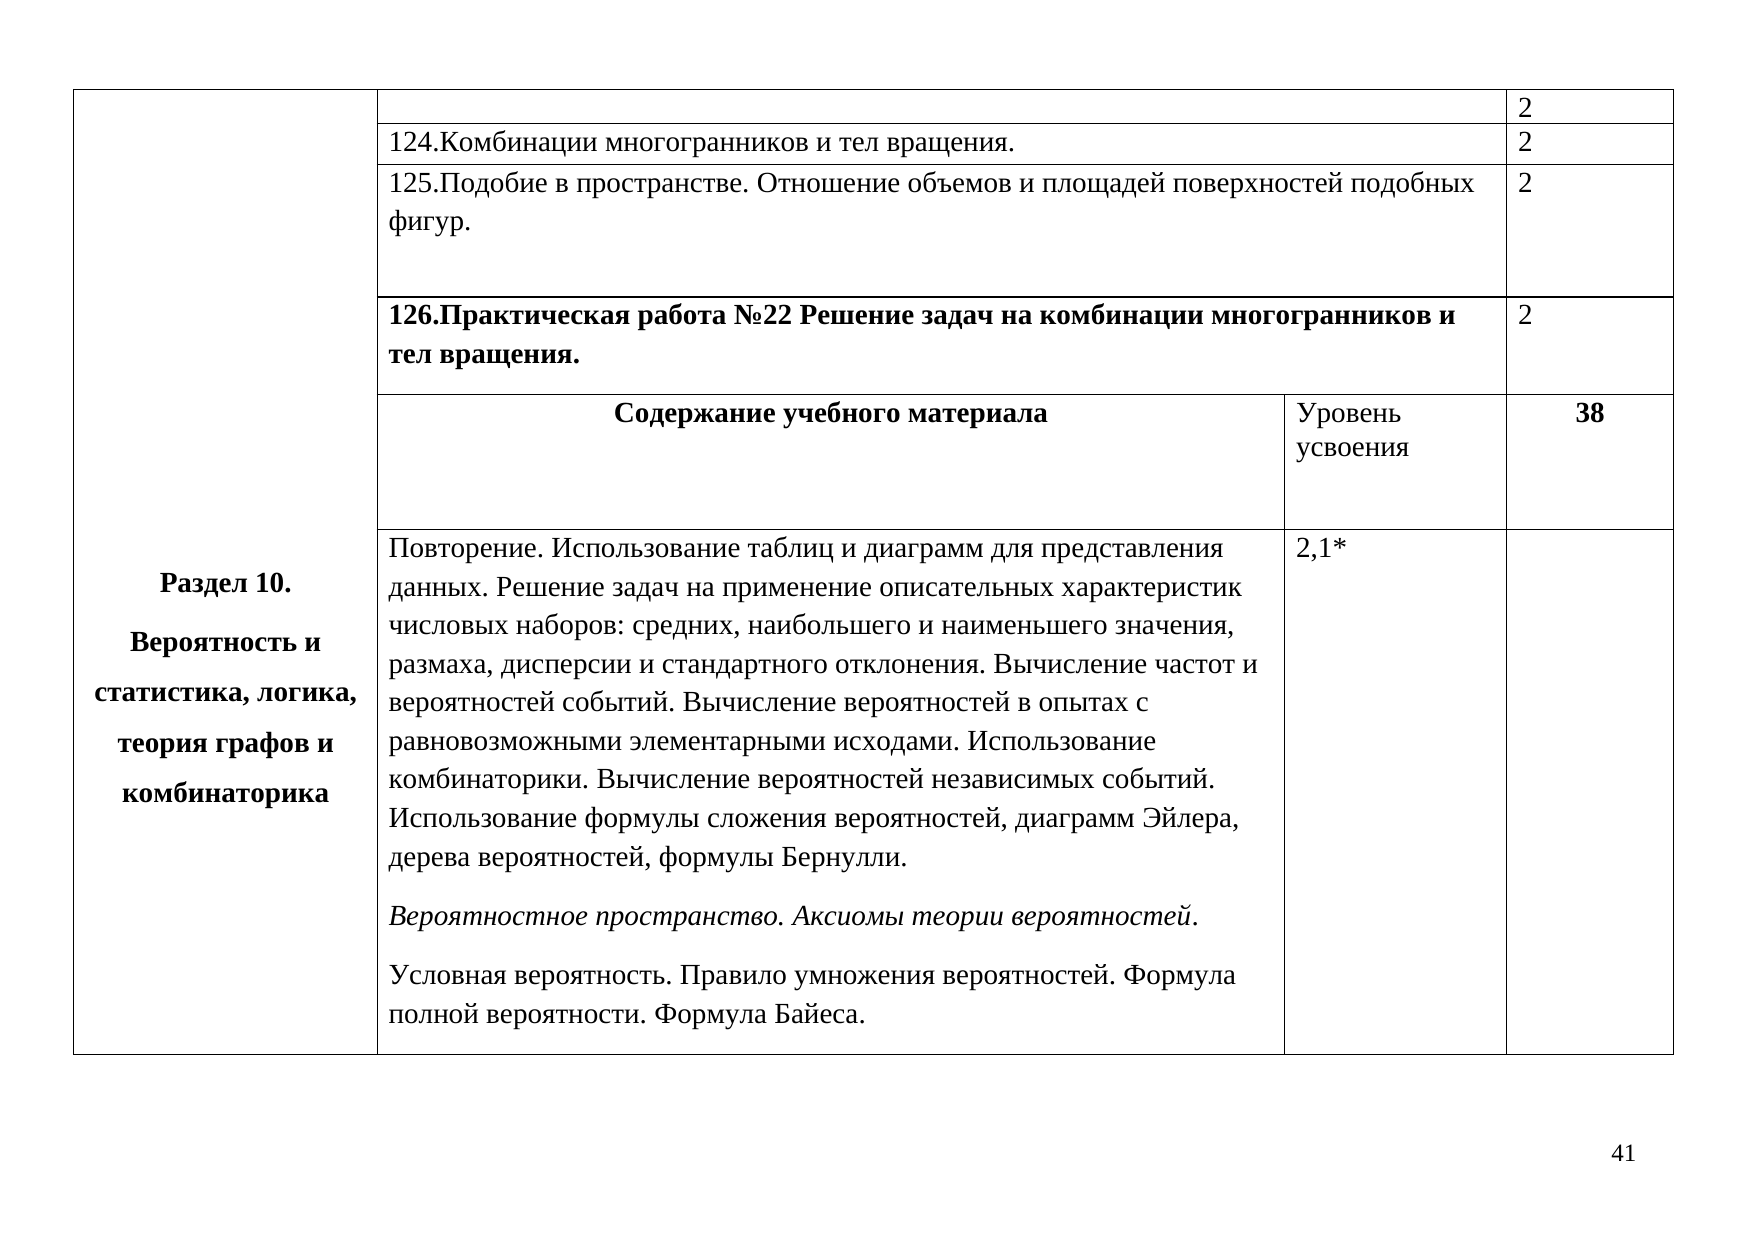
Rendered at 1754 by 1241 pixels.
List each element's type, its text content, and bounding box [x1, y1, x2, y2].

table_cell 124.Комбинации многогранников и тел вращения. [378, 124, 1506, 164]
table_cell [1507, 530, 1673, 1054]
table_cell 38 [1507, 395, 1673, 529]
table_cell 2 [1507, 298, 1673, 394]
table_cell 2 [1507, 124, 1673, 164]
table_cell 126.Практическая работа №22 Решение задач на комбинации многогранников и тел вращения. [378, 298, 1506, 394]
table_cell 125.Подобие в пространстве. Отношение объемов и площадей поверхностей подобных фигур. [378, 165, 1506, 296]
table_cell Содержание учебного материала [378, 395, 1284, 529]
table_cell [378, 530, 1284, 1054]
table_cell 2 [1507, 90, 1673, 123]
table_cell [378, 90, 1506, 123]
table_cell Уровень усвоения [1285, 395, 1506, 529]
table_cell 2,1* [1285, 530, 1506, 1054]
table_cell 2 [1507, 165, 1673, 296]
